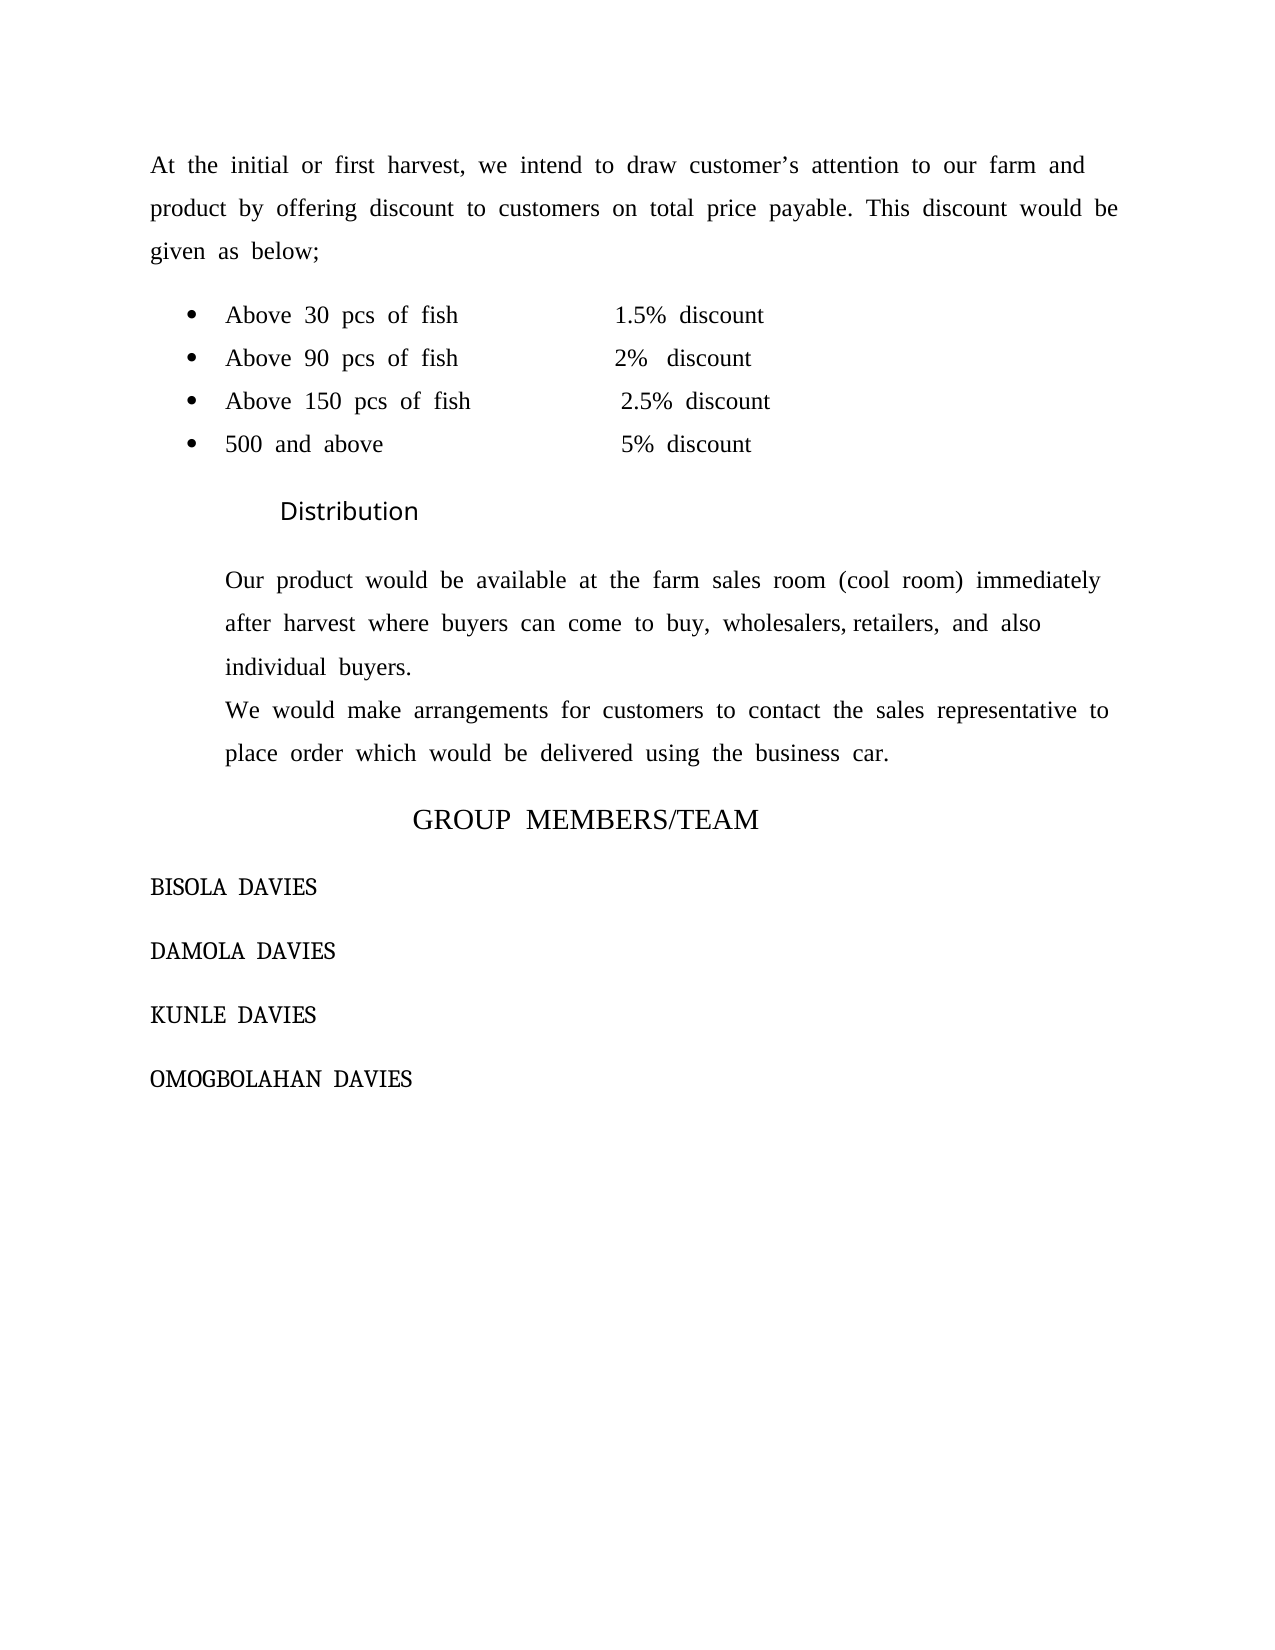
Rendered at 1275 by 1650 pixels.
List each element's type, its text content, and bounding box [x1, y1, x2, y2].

list Above 90 pcs of fish 2% discount [187, 343, 1125, 372]
list 500 and above 5% discount [187, 429, 1125, 458]
list Above 150 pcs of fish 2.5% discount [187, 386, 1125, 415]
text DAMOLA DAVIES [150, 937, 1125, 966]
text Distribution [150, 493, 1125, 528]
text KUNLE DAVIES [150, 1001, 1125, 1030]
text At the initial or first harvest, we intend to draw customer’s attention to our farm and product by offering discount to customers on total price payable. This discount would be given as below; [150, 150, 1125, 265]
list Our product would be available at the farm sales room (cool room) immediately after harvest where buyers can come to buy, wholesalers, retailers, and also individual buyers. [225, 565, 1125, 680]
text BISOLA DAVIES [150, 873, 1125, 902]
list Above 30 pcs of fish 1.5% discount [187, 300, 1125, 329]
text GROUP MEMBERS/TEAM [150, 802, 1125, 835]
list We would make arrangements for customers to contact the sales representative to place order which would be delivered using the business car. [225, 695, 1125, 767]
text OMOGBOLAHAN DAVIES [150, 1065, 1125, 1094]
